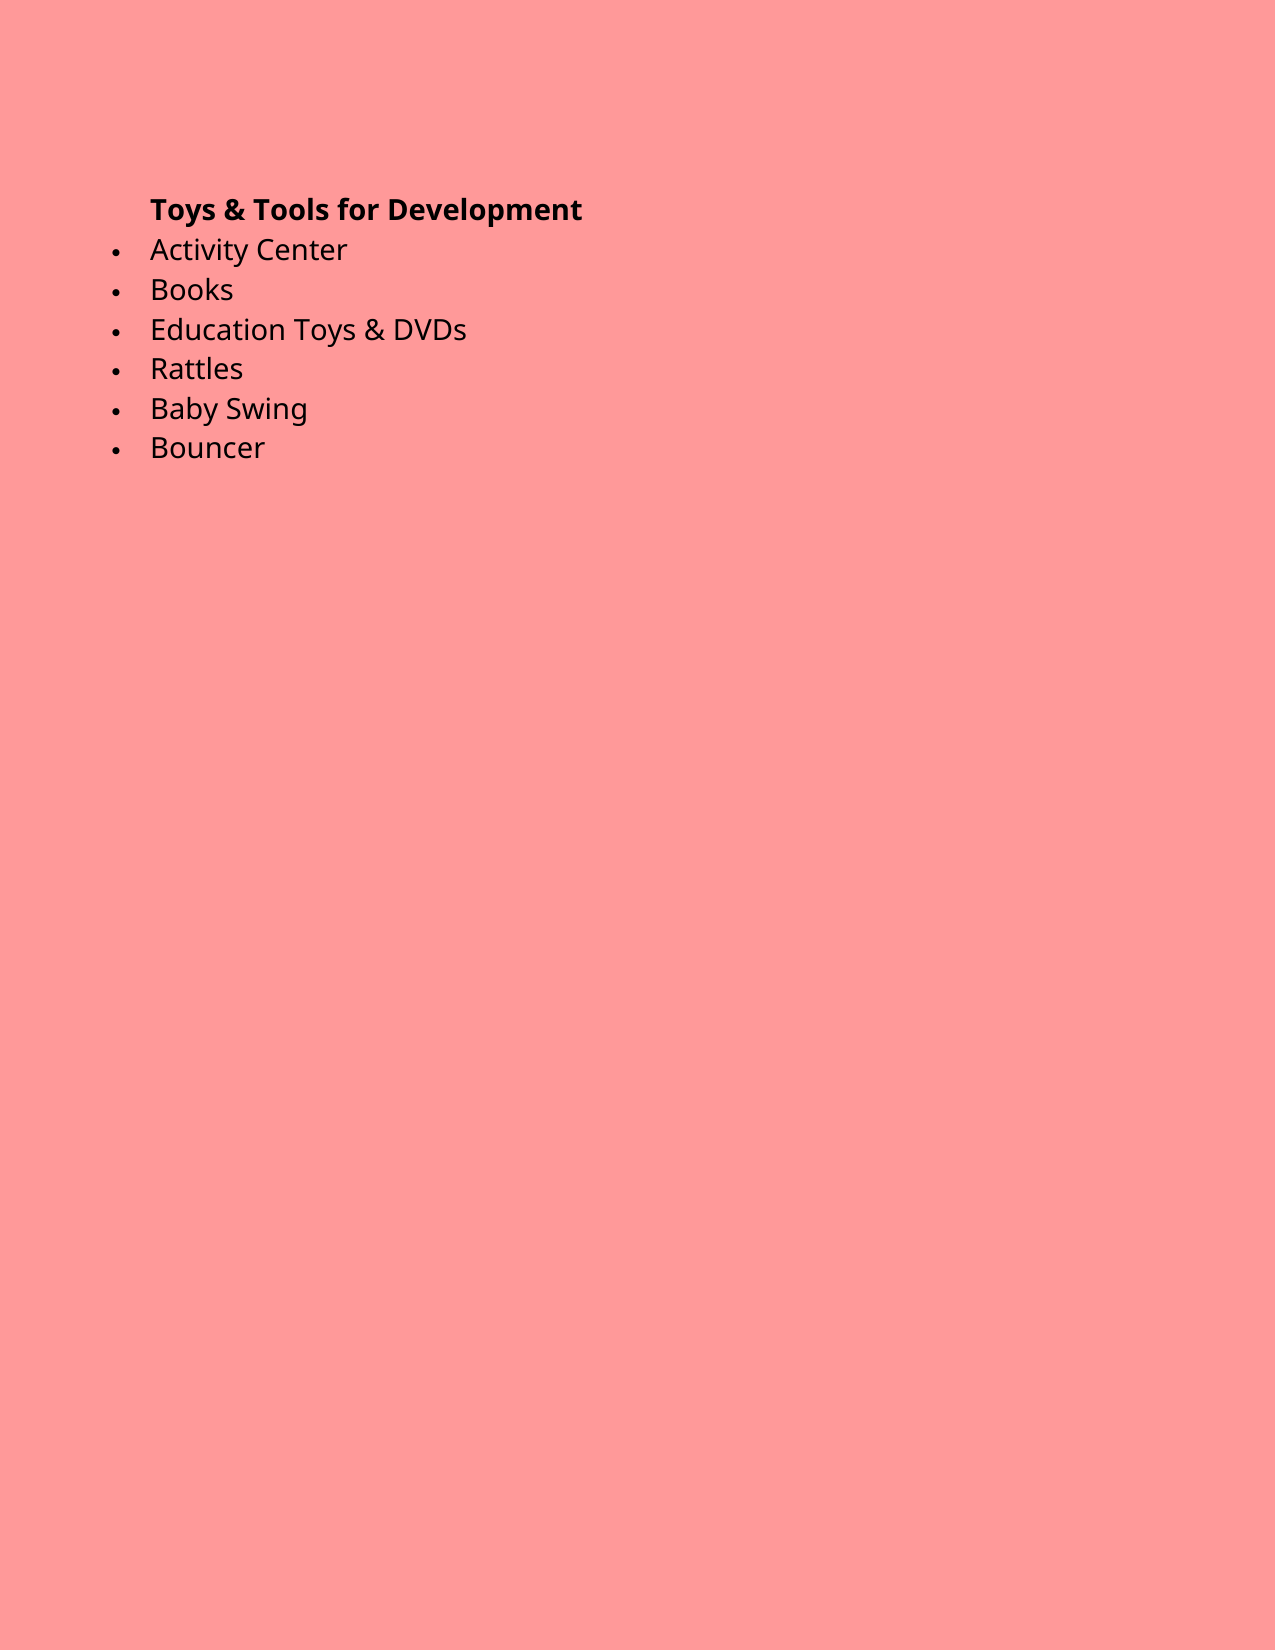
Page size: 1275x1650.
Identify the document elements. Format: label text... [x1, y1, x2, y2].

list Education Toys & DVDs [112, 309, 600, 348]
list Bouncer [112, 428, 600, 467]
list Rattles [112, 348, 600, 388]
list Baby Swing [112, 388, 600, 428]
list Books [112, 269, 600, 309]
text Toys & Tools for Development [150, 190, 600, 229]
list Activity Center [112, 229, 600, 269]
